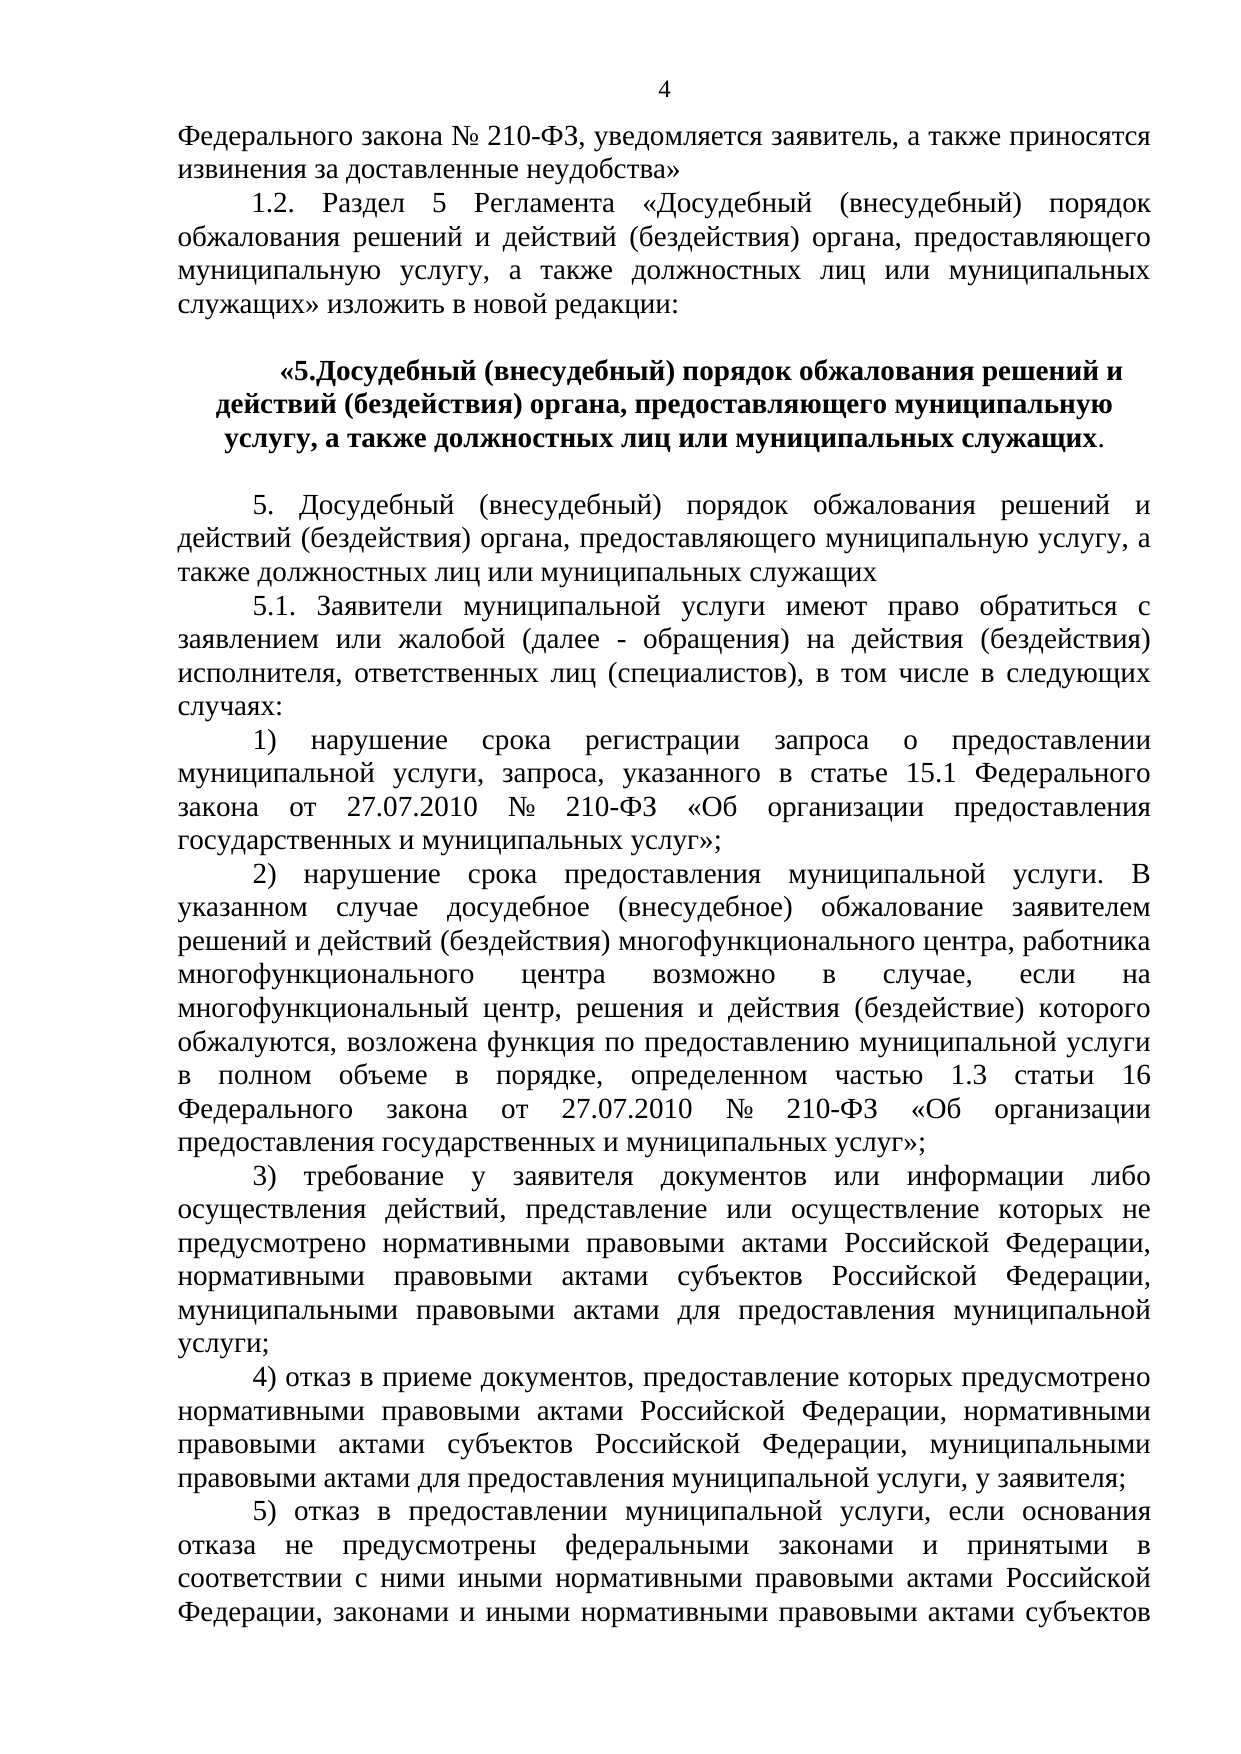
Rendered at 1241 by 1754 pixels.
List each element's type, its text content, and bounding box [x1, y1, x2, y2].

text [177, 1493, 1152, 1627]
text «5.Досудебный (внесудебный) порядок обжалования решений и действий (бездействия) органа, предоставляющего муниципальную услугу, а также должностных лиц или муниципальных служащих. [177, 353, 1152, 453]
text 2) нарушение срока предоставления муниципальной услуги. В указанном случае досудебное (внесудебное) обжалование заявителем решений и действий (бездействия) многофункционального центра, работника многофункционального центра возможно в случае, если на многофункциональный центр, решения и действия (бездействие) которого обжалуются, возложена функция по предоставлению муниципальной услуги в полном объеме в порядке, определенном частью 1.3 статьи 16 Федерального закона от 27.07.2010 № 210-ФЗ «Об организации предоставления государственных и муниципальных услуг»; [177, 856, 1152, 1158]
text 4) отказ в приеме документов, предоставление которых предусмотрено нормативными правовыми актами Российской Федерации, нормативными правовыми актами субъектов Российской Федерации, муниципальными правовыми актами для предоставления муниципальной услуги, у заявителя; [177, 1359, 1152, 1493]
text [177, 118, 1152, 185]
text 1.2. Раздел 5 Регламента «Досудебный (внесудебный) порядок обжалования решений и действий (бездействия) органа, предоставляющего муниципальную услугу, а также должностных лиц или муниципальных служащих» изложить в новой редакции: [177, 185, 1152, 319]
text 5. Досудебный (внесудебный) порядок обжалования решений и действий (бездействия) органа, предоставляющего муниципальную услугу, а также должностных лиц или муниципальных служащих [177, 487, 1152, 588]
text 5.1. Заявители муниципальной услуги имеют право обратиться с заявлением или жалобой (далее - обращения) на действия (бездействия) исполнителя, ответственных лиц (специалистов), в том числе в следующих случаях: [177, 588, 1152, 722]
text 1) нарушение срока регистрации запроса о предоставлении муниципальной услуги, запроса, указанного в статье 15.1 Федерального закона от 27.07.2010 № 210-ФЗ «Об организации предоставления государственных и муниципальных услуг»; [177, 722, 1152, 856]
text 3) требование у заявителя документов или информации либо осуществления действий, представление или осуществление которых не предусмотрено нормативными правовыми актами Российской Федерации, нормативными правовыми актами субъектов Российской Федерации, муниципальными правовыми актами для предоставления муниципальной услуги; [177, 1158, 1152, 1359]
